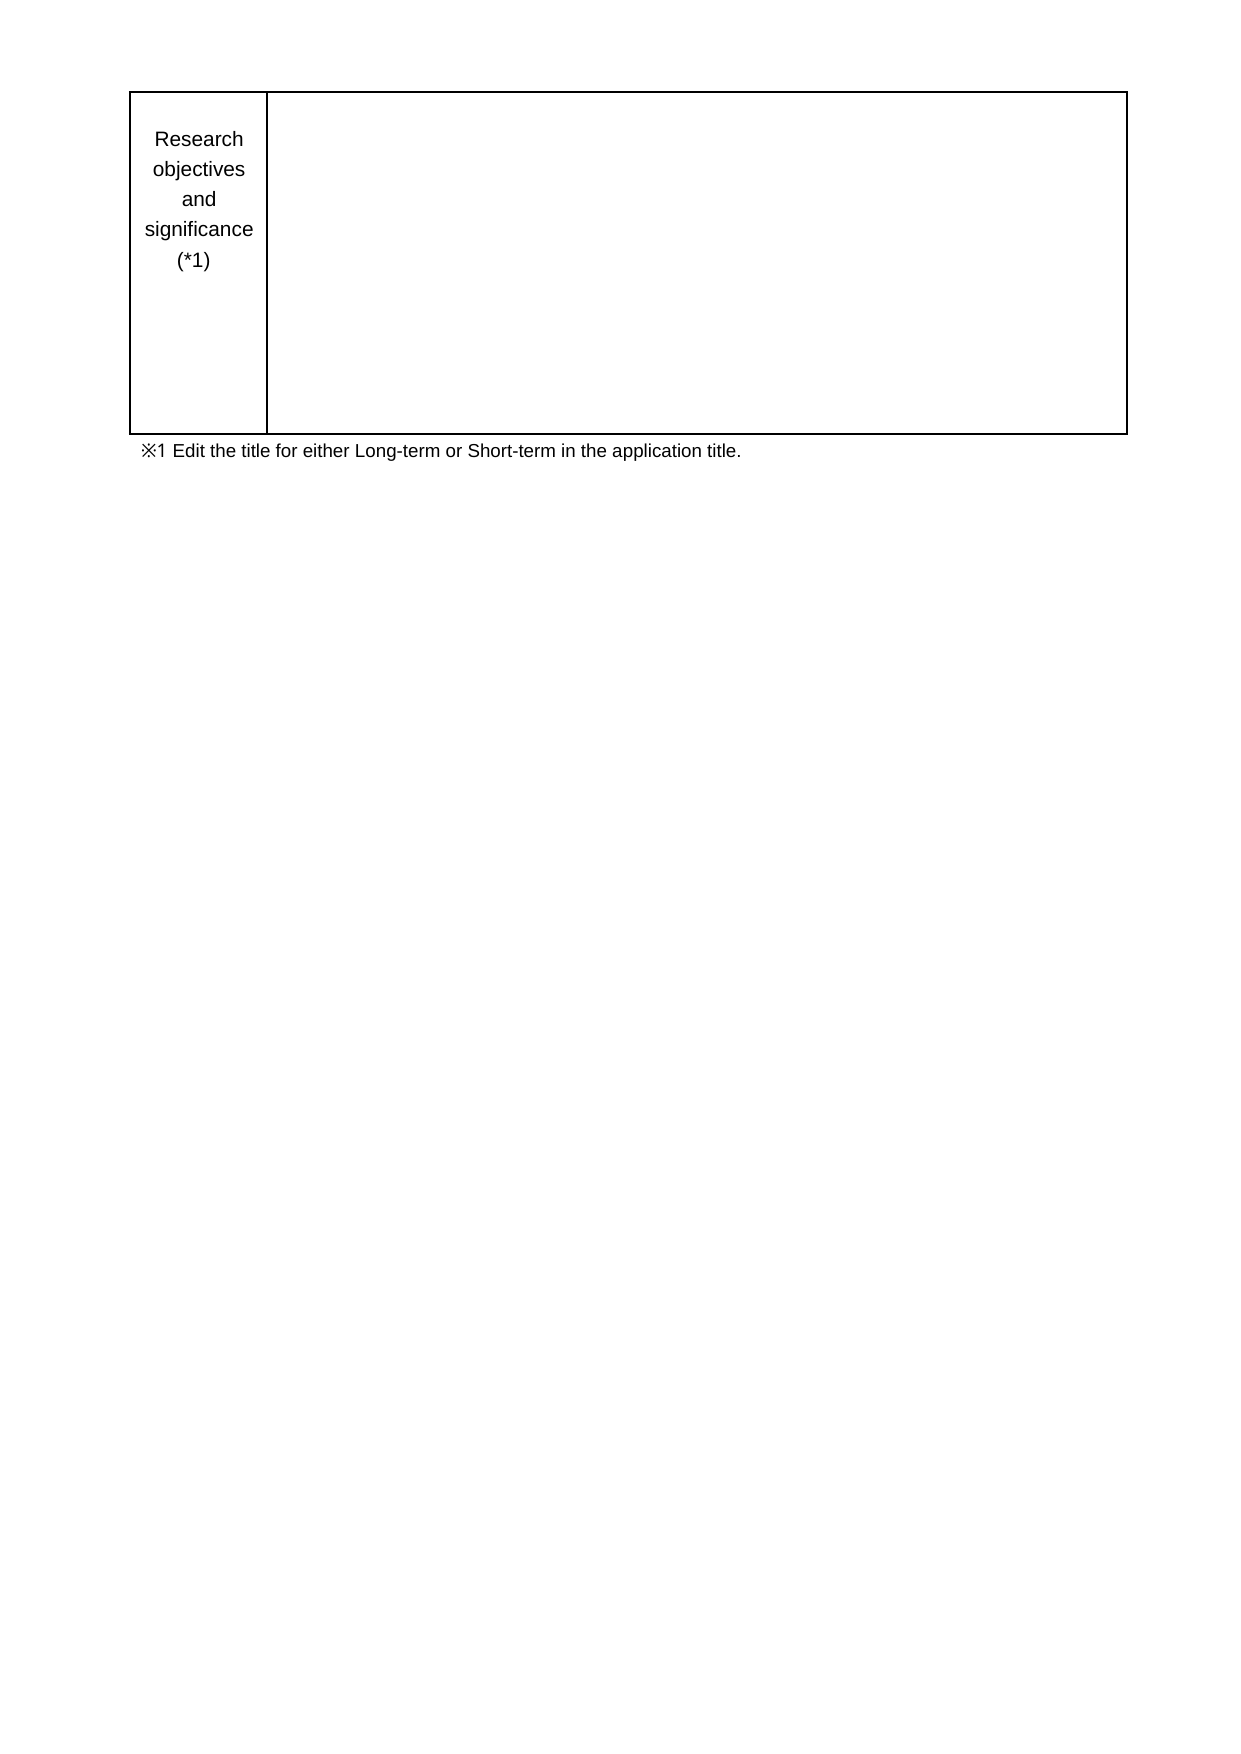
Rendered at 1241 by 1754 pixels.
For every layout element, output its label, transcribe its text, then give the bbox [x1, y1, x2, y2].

table_cell Research objectives and significance (*1) [131, 93, 266, 433]
table_cell [268, 93, 1126, 433]
text ※1 Edit the title for either Long-term or Short-term in the application title. [118, 435, 1122, 465]
